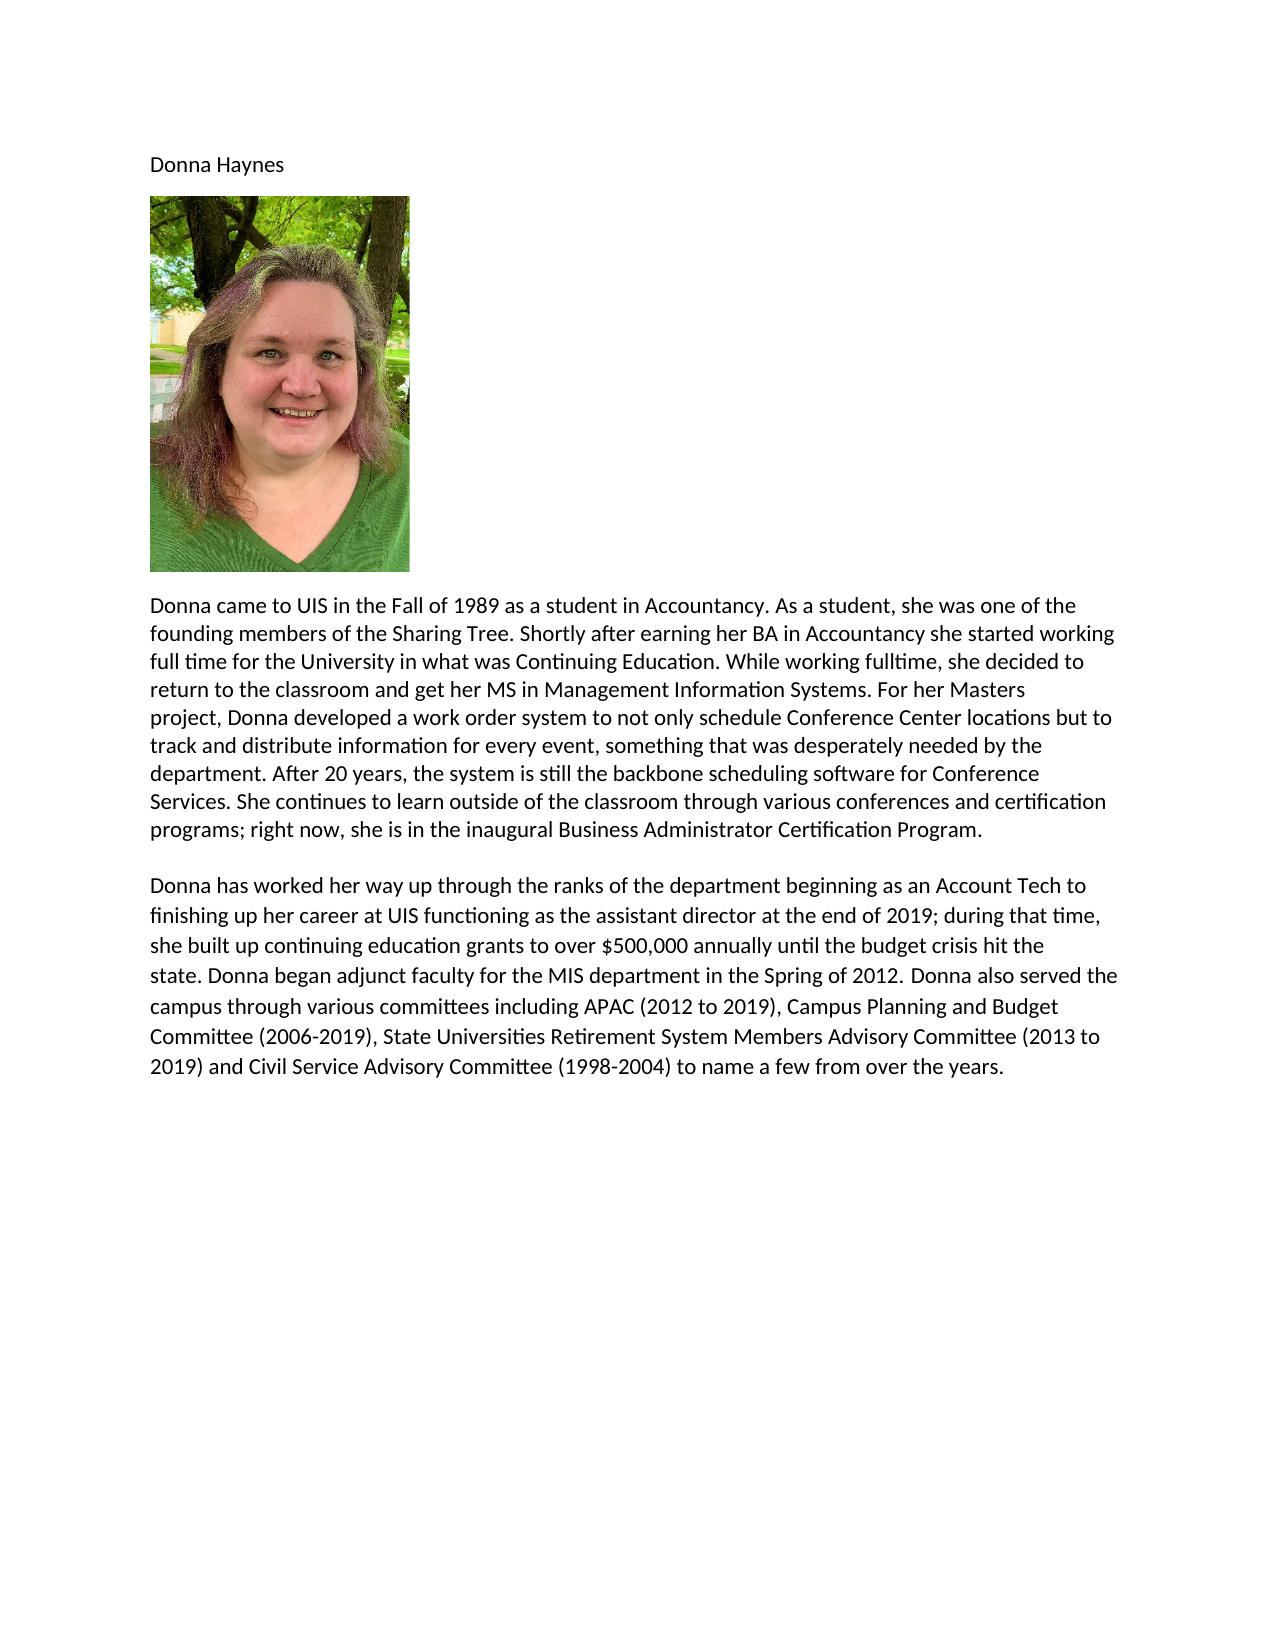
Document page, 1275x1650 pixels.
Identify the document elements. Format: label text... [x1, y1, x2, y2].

picture [150, 196, 410, 572]
text Donna has worked her way up through the ranks of the department beginning as an Account Tech to finishing up her career at UIS functioning as the assistant director at the end of 2019; during that time, she built up continuing education grants to over $500,000 annually until the budget crisis hit the state. Donna began adjunct faculty for the MIS department in the Spring of 2012. Donna also served the campus through various committees including APAC (2012 to 2019), Campus Planning and Budget Committee (2006-2019), State Universities Retirement System Members Advisory Committee (2013 to 2019) and Civil Service Advisory Committee (1998-2004) to name a few from over the years. [150, 871, 1125, 1080]
text Donna Haynes [150, 150, 1125, 178]
